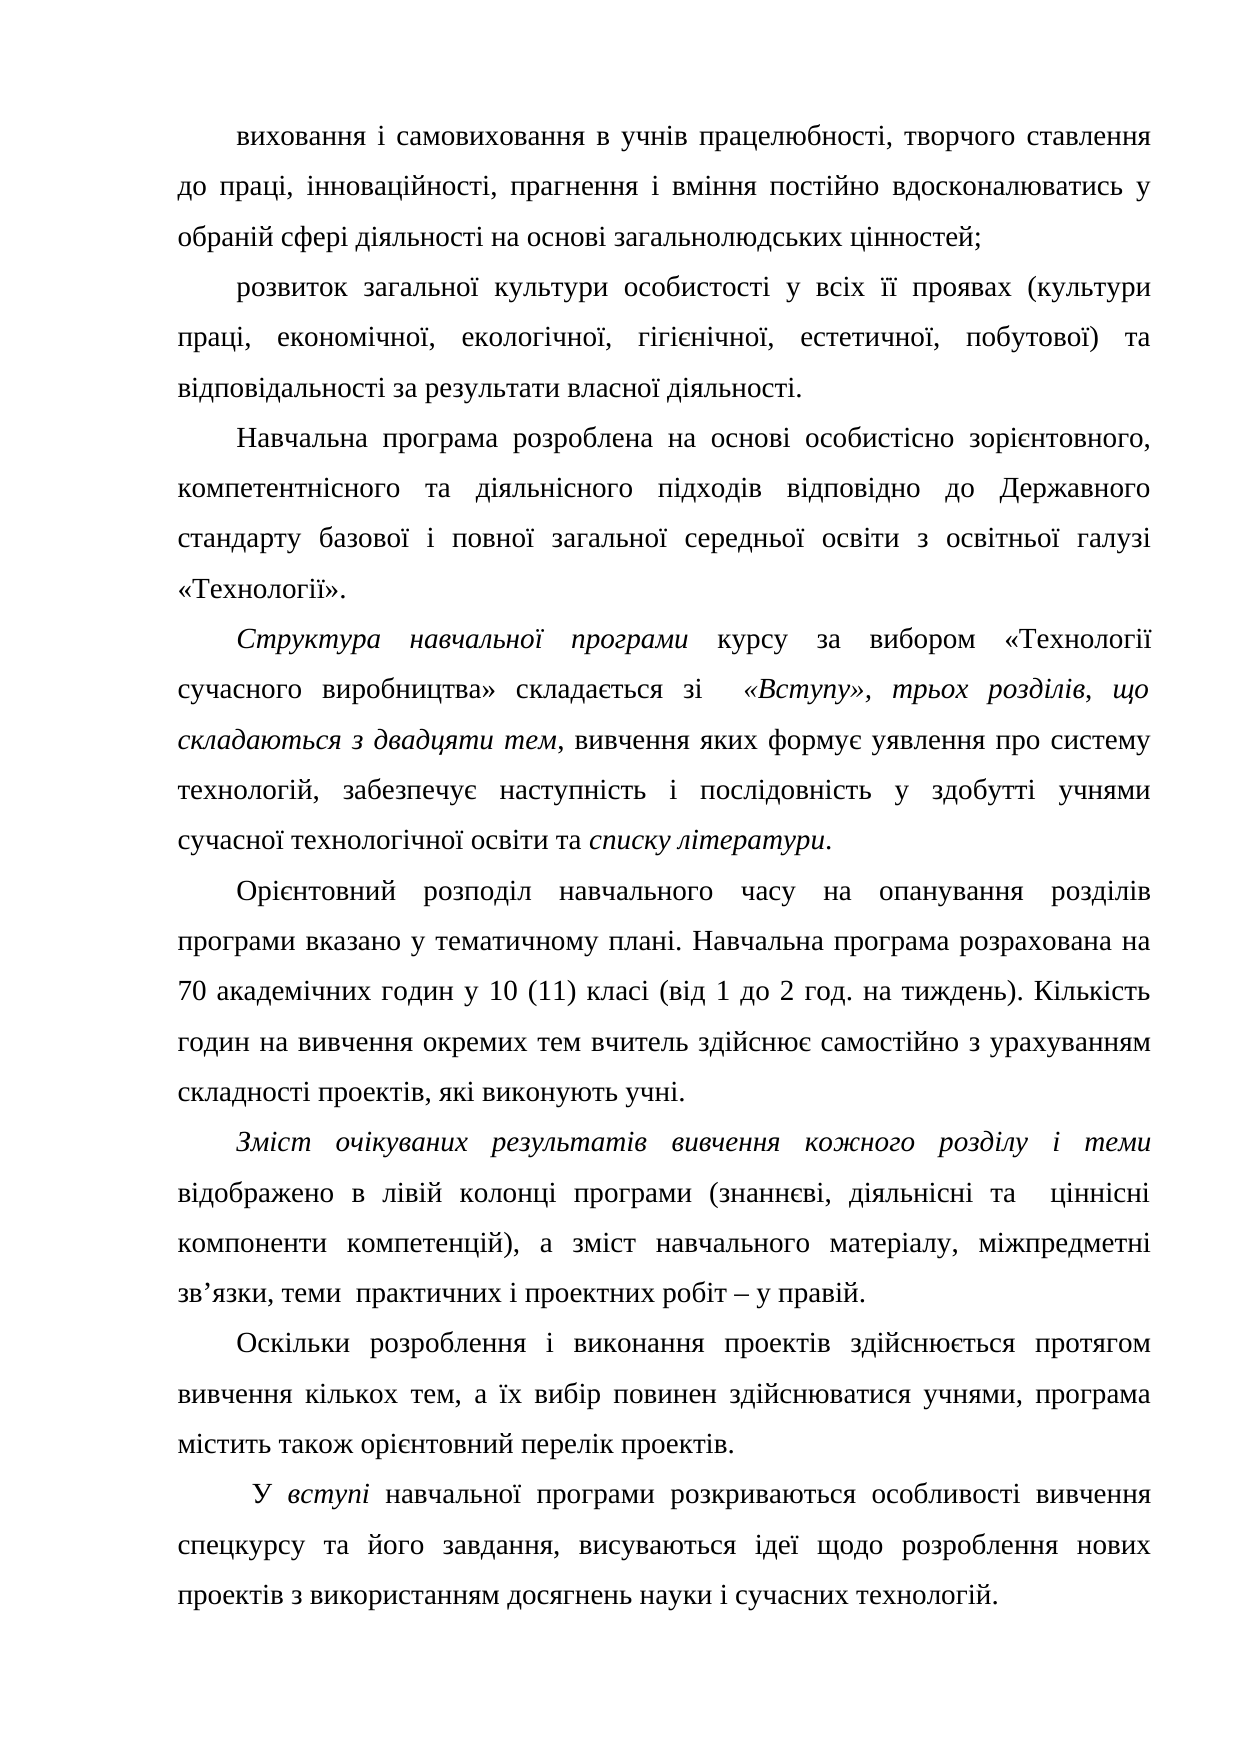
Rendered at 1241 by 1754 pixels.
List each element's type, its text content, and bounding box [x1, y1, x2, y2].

text виховання і самовиховання в учнів працелюбності, творчого ставлення до праці, інноваційності, прагнення і вміння постійно вдосконалюватись у обраній сфері діяльності на основі загальнолюдських цінностей; [177, 118, 1152, 252]
text Оскільки розроблення і виконання проектів здійснюється протягом вивчення кількох тем, а їх вибір повинен здійснюватися учнями, програма містить також орієнтовний перелік проектів. [177, 1326, 1152, 1460]
text Навчальна програма розроблена на основі особистісно зорієнтовного, компетентнісного та діяльнісного підходів відповідно до Державного стандарту базової і повної загальної середньої освіти з освітньої галузі «Технології». [177, 420, 1152, 604]
text Структура навчальної програми курсу за вибором «Технології сучасного виробництва» складається зі «Вступу», трьох розділів, що складаються з двадцяти тем, вивчення яких формує уявлення про систему технологій, забезпечує наступність і послідовність у здобутті учнями сучасної технологічної освіти та списку літератури. [177, 621, 1152, 856]
text Зміст очікуваних результатів вивчення кожного розділу і теми відображено в лівій колонці програми (знаннєві, діяльнісні та ціннісні компоненти компетенцій), а зміст навчального матеріалу, міжпредметні зв’язки, теми практичних і проектних робіт – у правій. [177, 1124, 1152, 1309]
text Орієнтовний розподіл навчального часу на опанування розділів програми вказано у тематичному плані. Навчальна програма розрахована на 70 академічних годин у 10 (11) класі (від 1 до 2 год. на тиждень). Кількість годин на вивчення окремих тем вчитель здійснює самостійно з урахуванням складності проектів, які виконують учні. [177, 873, 1152, 1108]
text У вступі навчальної програми розкриваються особливості вивчення спецкурсу та його завдання, висуваються ідеї щодо розроблення нових проектів з використанням досягнень науки і сучасних технологій. [177, 1477, 1152, 1611]
text розвиток загальної культури особистості у всіх її проявах (культури праці, економічної, екологічної, гігієнічної, естетичної, побутової) та відповідальності за результати власної діяльності. [177, 269, 1152, 403]
